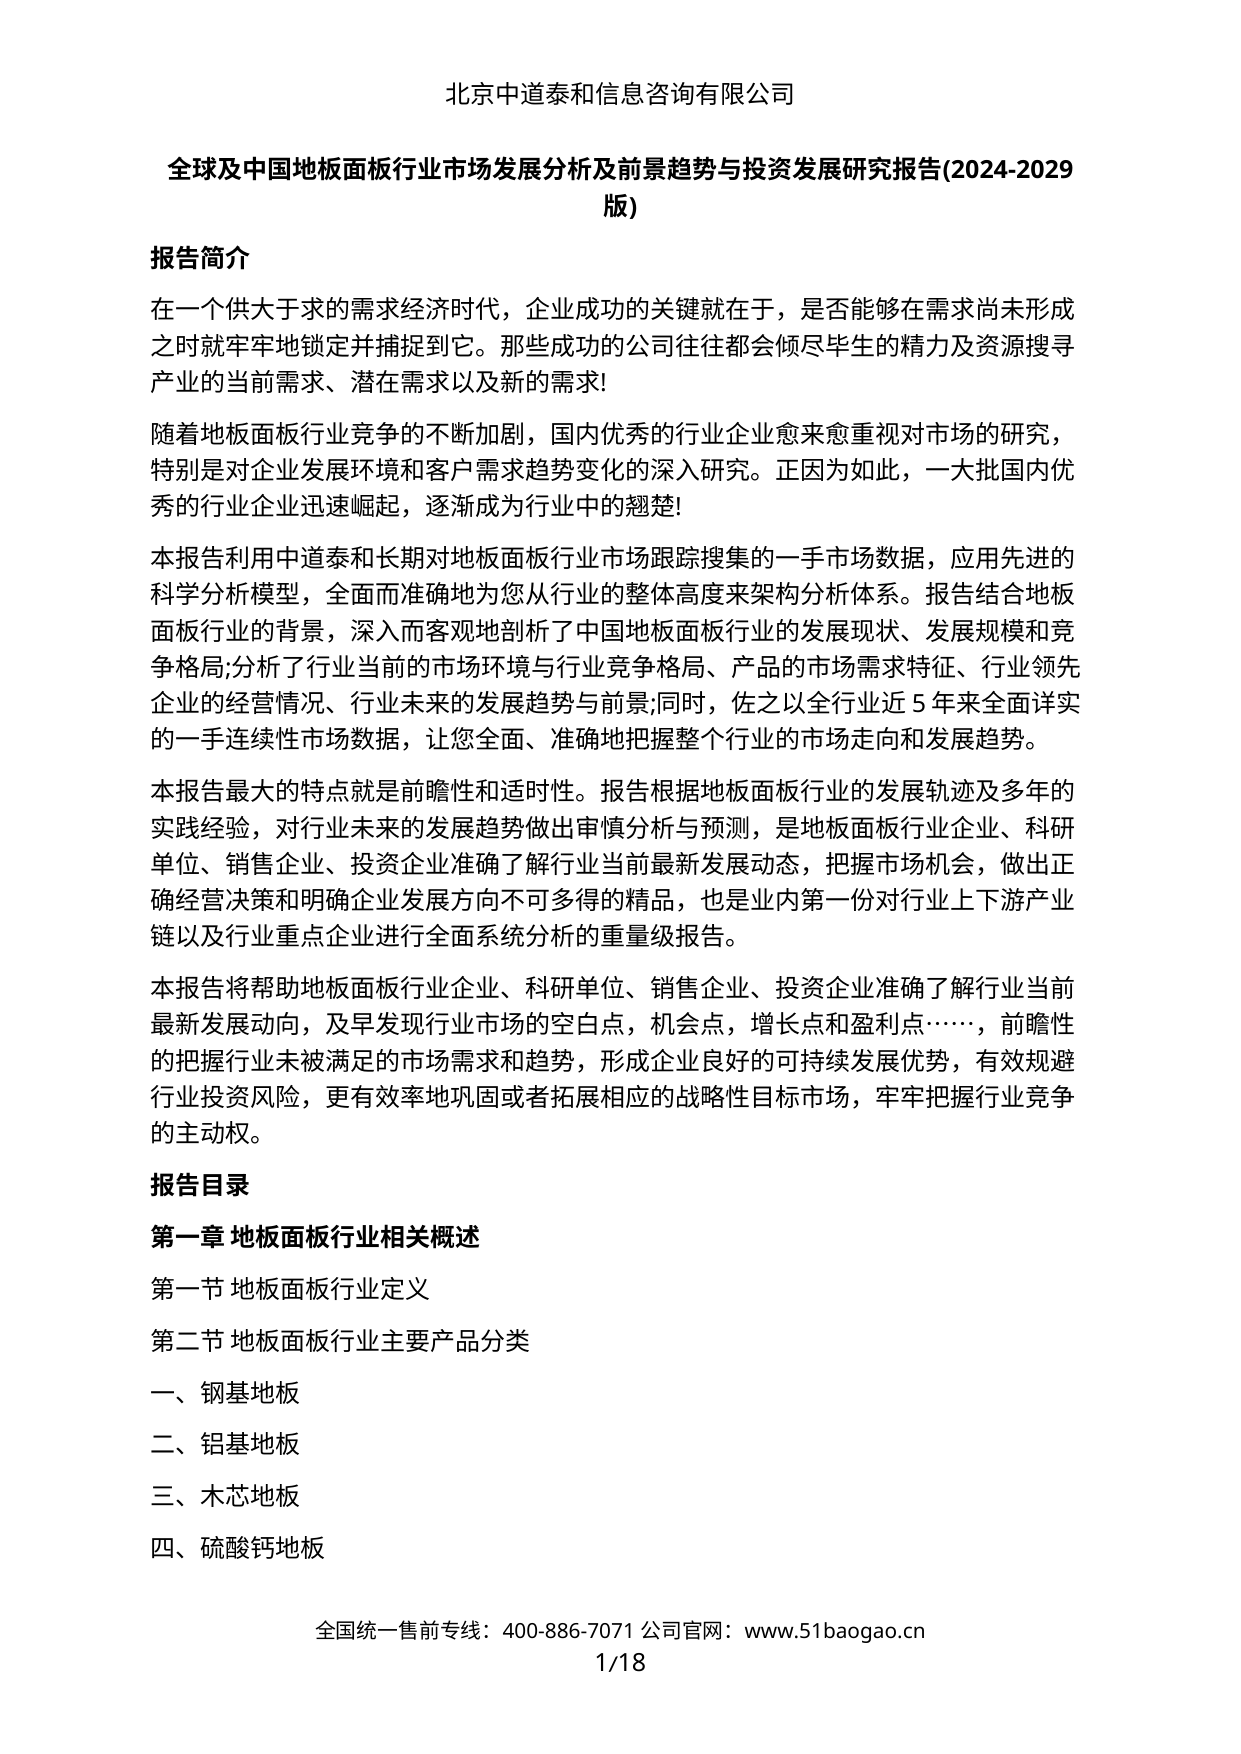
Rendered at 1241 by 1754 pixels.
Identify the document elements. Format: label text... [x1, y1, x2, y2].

text 本报告利用中道泰和长期对地板面板行业市场跟踪搜集的一手市场数据，应用先进的科学分析模型，全面而准确地为您从行业的整体高度来架构分析体系。报告结合地板面板行业的背景，深入而客观地剖析了中国地板面板行业的发展现状、发展规模和竞争格局;分析了行业当前的市场环境与行业竞争格局、产品的市场需求特征、行业领先企业的经营情况、行业未来的发展趋势与前景;同时，佐之以全行业近5年来全面详实的一手连续性市场数据，让您全面、准确地把握整个行业的市场走向和发展趋势。 [150, 539, 1090, 756]
text 报告目录 [150, 1166, 1090, 1202]
text 全球及中国地板面板行业市场发展分析及前景趋势与投资发展研究报告(2024-2029版) [150, 150, 1090, 222]
text 二、铝基地板 [150, 1425, 1090, 1461]
text 报告简介 [150, 238, 1090, 274]
text 第一章 地板面板行业相关概述 [150, 1217, 1090, 1254]
text 随着地板面板行业竞争的不断加剧，国内优秀的行业企业愈来愈重视对市场的研究，特别是对企业发展环境和客户需求趋势变化的深入研究。正因为如此，一大批国内优秀的行业企业迅速崛起，逐渐成为行业中的翘楚! [150, 414, 1090, 523]
text 本报告将帮助地板面板行业企业、科研单位、销售企业、投资企业准确了解行业当前最新发展动向，及早发现行业市场的空白点，机会点，增长点和盈利点……，前瞻性的把握行业未被满足的市场需求和趋势，形成企业良好的可持续发展优势，有效规避行业投资风险，更有效率地巩固或者拓展相应的战略性目标市场，牢牢把握行业竞争的主动权。 [150, 969, 1090, 1150]
text 本报告最大的特点就是前瞻性和适时性。报告根据地板面板行业的发展轨迹及多年的实践经验，对行业未来的发展趋势做出审慎分析与预测，是地板面板行业企业、科研单位、销售企业、投资企业准确了解行业当前最新发展动态，把握市场机会，做出正确经营决策和明确企业发展方向不可多得的精品，也是业内第一份对行业上下游产业链以及行业重点企业进行全面系统分析的重量级报告。 [150, 772, 1090, 953]
text 在一个供大于求的需求经济时代，企业成功的关键就在于，是否能够在需求尚未形成之时就牢牢地锁定并捕捉到它。那些成功的公司往往都会倾尽毕生的精力及资源搜寻产业的当前需求、潜在需求以及新的需求! [150, 290, 1090, 399]
text 一、钢基地板 [150, 1373, 1090, 1409]
text 第二节 地板面板行业主要产品分类 [150, 1321, 1090, 1357]
text 三、木芯地板 [150, 1477, 1090, 1513]
text 四、硫酸钙地板 [150, 1529, 1090, 1565]
text 第一节 地板面板行业定义 [150, 1269, 1090, 1306]
